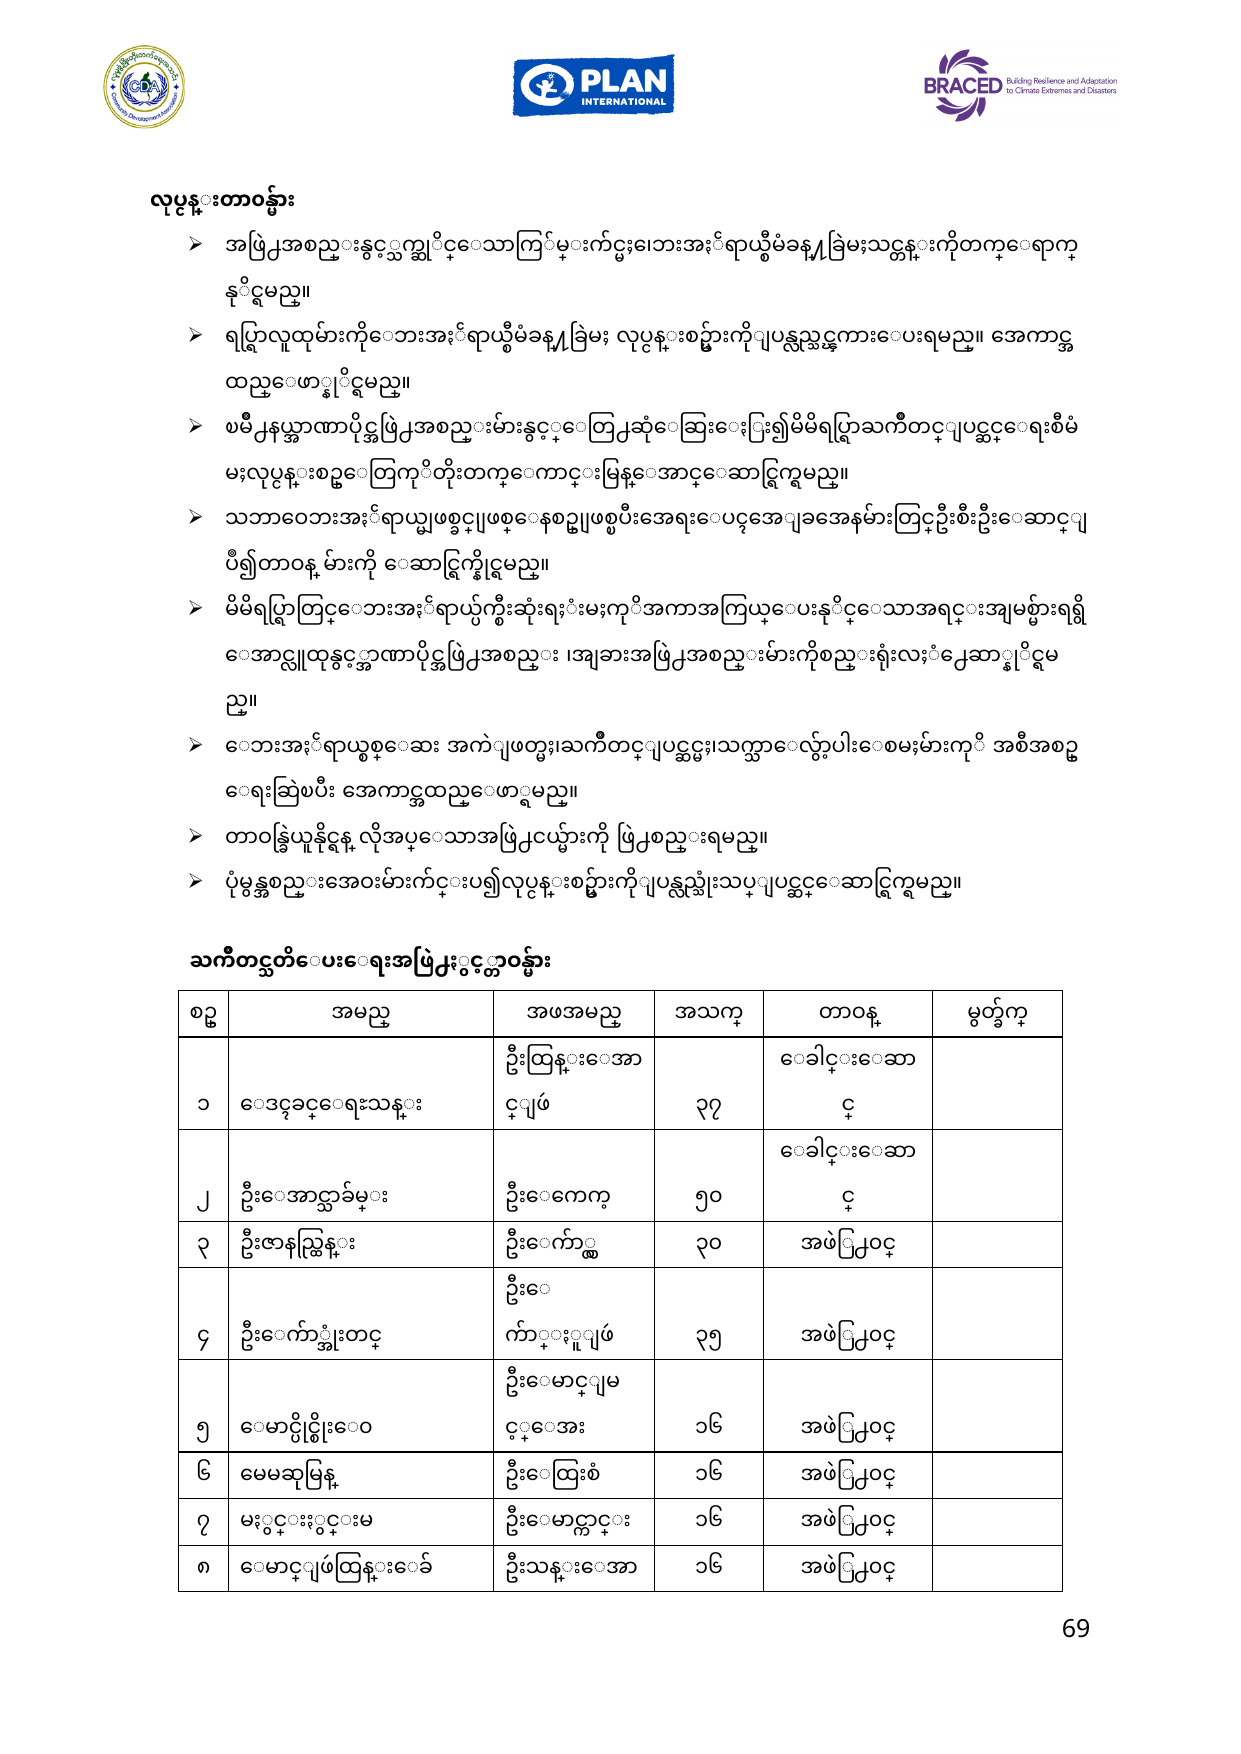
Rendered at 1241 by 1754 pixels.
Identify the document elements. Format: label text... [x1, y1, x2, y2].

table_cell ဦးေမာင္ကာင္း [494, 1499, 654, 1544]
table_cell ၁၆ [655, 1453, 763, 1498]
table_cell ဦးသန္းေအာင္ [494, 1546, 654, 1591]
table_cell မႏွင္းႏွင္းမ [229, 1499, 493, 1544]
table_cell အဖဲြ႕၀င္ [764, 1268, 932, 1359]
table_cell ၄ [179, 1268, 228, 1359]
table_cell ဦးေက်ာ္ႏူျဖဴ [494, 1268, 654, 1359]
table_cell ၆ [179, 1453, 228, 1498]
list သဘာဝေဘးအႏၲရာယ္မျဖစ္ခင္၊ျဖစ္ေနစဥ္၊ျဖစ္ၿပီးအေရးေပၚအေျခအေနမ်ားတြင္ဦးစီးဦးေဆာင္ျပဳ၍တာဝန္ မ်ားကို ေဆာင္ရြက္နိုင္ရမည္။ [187, 497, 1090, 588]
table_cell [933, 1222, 1062, 1267]
list ၿမိဳ႕နယ္အာဏာပိုင္အဖြဲ႕အစည္းမ်ားနွင့္ေတြ႕ဆုံေဆြးေႏြး၍မိမိရပ္ရြာႀကဳိတင္ျပင္ဆင္ေရးစီမံမႈလုပ္ငန္းစဥ္ေတြကုိတိုးတက္ေကာင္းမြန္ေအာင္ေဆာင္ရြက္ရမည္။ [187, 406, 1090, 497]
table_cell ၅ [179, 1360, 228, 1451]
table_cell [933, 1546, 1062, 1591]
table_cell ၃ [179, 1222, 228, 1267]
table_cell အဖဲြ႕၀င္ [764, 1360, 932, 1451]
table_cell ၂ [179, 1130, 228, 1221]
table_cell ဦးေမာင္ျမင့္ေအး [494, 1360, 654, 1451]
table_cell [933, 1360, 1062, 1451]
table_cell ဦးေက်ာ္အုံးတင္ [229, 1268, 493, 1359]
table_cell [933, 1038, 1062, 1128]
table_cell တာဝန္ [764, 991, 932, 1036]
picture [509, 52, 678, 120]
table_cell ေမာင္ျဖဴထြန္းေခ် [229, 1546, 493, 1591]
list ရပ္ရြာလူထုမ်ားကိုေဘးအႏၲရာယ္စီမံခန္႔ခြဲမႈ လုပ္ငန္းစဥ္မ်ားကိုျပန္လည္သင္ၾကားေပးရမည္။ အေကာင္အထည္ေဖာ္နုိင္ရမည္။ [187, 315, 1090, 406]
list ေဘးအႏၲရာယ္စစ္ေဆး အကဲျဖတ္မႈ၊ႀကိဳတင္ျပင္ဆင္မႈ၊သက္သာေလ်ွာ့ပါးေစမႈမ်ားကုိ အစီအစဥ္ ေရးဆြဲၿပီး အေကာင္အထည္ေဖာ္ရမည္။ [187, 725, 1090, 816]
table_cell ဦးေအာင္သာခ်မ္း [229, 1130, 493, 1221]
table_cell ၁၆ [655, 1499, 763, 1544]
table_cell ၇ [179, 1499, 228, 1544]
table_cell အမည္ [229, 991, 493, 1036]
table_cell ေဒၚခင္ေရႊသန္း [229, 1038, 493, 1128]
table_cell ၃၀ [655, 1222, 763, 1267]
table_cell ဦးေက်ာ္လွ [494, 1222, 654, 1267]
table_cell ၈ [179, 1546, 228, 1591]
table_cell မွတ္ခ်က္ [933, 991, 1062, 1036]
table_cell [933, 1268, 1062, 1359]
table_cell အဖဲြ႕၀င္ [764, 1546, 932, 1591]
picture [920, 45, 1122, 125]
table_cell ၃၅ [655, 1268, 763, 1359]
table_header ႀကိဳတင္သတိေပးေရးအဖြဲ႕ႏွင့္တာဝန္မ်ား [178, 935, 1062, 990]
table_cell ဦးဇာနည္ထြန္း [229, 1222, 493, 1267]
list ပုံမွန္အစည္းအေဝးမ်ားက်င္းပ၍လုပ္ငန္းစဥ္မ်ားကိုျပန္လည္သုံးသပ္ျပင္ဆင္ေဆာင္ရြက္ရမည္။ [187, 861, 1090, 907]
table_cell ၁ [179, 1038, 228, 1128]
list မိမိရပ္ရြာတြင္ေဘးအႏၲရာယ္ပ်က္စီးဆုံးရႈံးမႈကုိအကာအကြယ္ေပးနုိင္ေသာအရင္းအျမစ္မ်ားရရွိ ေအာင္လူထုနွင့္အာဏာပိုင္အဖြဲ႕အစည္း ၊အျခားအဖြဲ႕အစည္းမ်ားကိုစည္းရုံးလႈံ႕ေဆာ္နုိင္ရမည္။ [187, 588, 1090, 725]
table_cell [933, 1499, 1062, 1544]
table_cell ၁၆ [655, 1360, 763, 1451]
text လုပ္ငန္းတာ၀န္မ်ား [150, 150, 1090, 224]
table_cell ၅၀ [655, 1130, 763, 1221]
table_cell အဖအမည္ [494, 991, 654, 1036]
table_cell အဖဲြ႕၀င္ [764, 1499, 932, 1544]
table_cell မေမဆုမြန္ [229, 1453, 493, 1498]
table_cell ဦးေထြးစံ [494, 1453, 654, 1498]
table_cell အသက္ [655, 991, 763, 1036]
table_cell ၃၇ [655, 1038, 763, 1128]
table_cell စဥ္ [179, 991, 228, 1036]
picture [103, 45, 185, 129]
list အဖြဲ႕အစည္းနွင့္သက္ဆုိင္ေသာကြ်မ္းက်င္မႈ၊ေဘးအႏၲရာယ္စီမံခန္႔ခြဲမႈသင္တန္းကိုတက္ေရာက္နုိင္ရမည္။ [187, 224, 1090, 315]
table_cell ဦးေကေက့ [494, 1130, 654, 1221]
table_cell ဦးထြန္းေအာင္ျဖဴ [494, 1038, 654, 1128]
table_cell [933, 1130, 1062, 1221]
table_cell ၁၆ [655, 1546, 763, 1591]
table_cell အဖဲြ႕၀င္ [764, 1453, 932, 1498]
list တာဝန္ခြဲယူနိုင္ရန္ လိုအပ္ေသာအဖြဲ႕ငယ္မ်ားကို ဖြဲ႕စည္းရမည္။ [187, 816, 1090, 861]
table_cell အဖဲြ႕၀င္ [764, 1222, 932, 1267]
table_cell ေခါင္းေဆာင္ [764, 1038, 932, 1128]
table_cell [933, 1453, 1062, 1498]
table_cell ေခါင္းေဆာင္ [764, 1130, 932, 1221]
table_cell ေမာင္ပိုင္စိုးေ၀ [229, 1360, 493, 1451]
